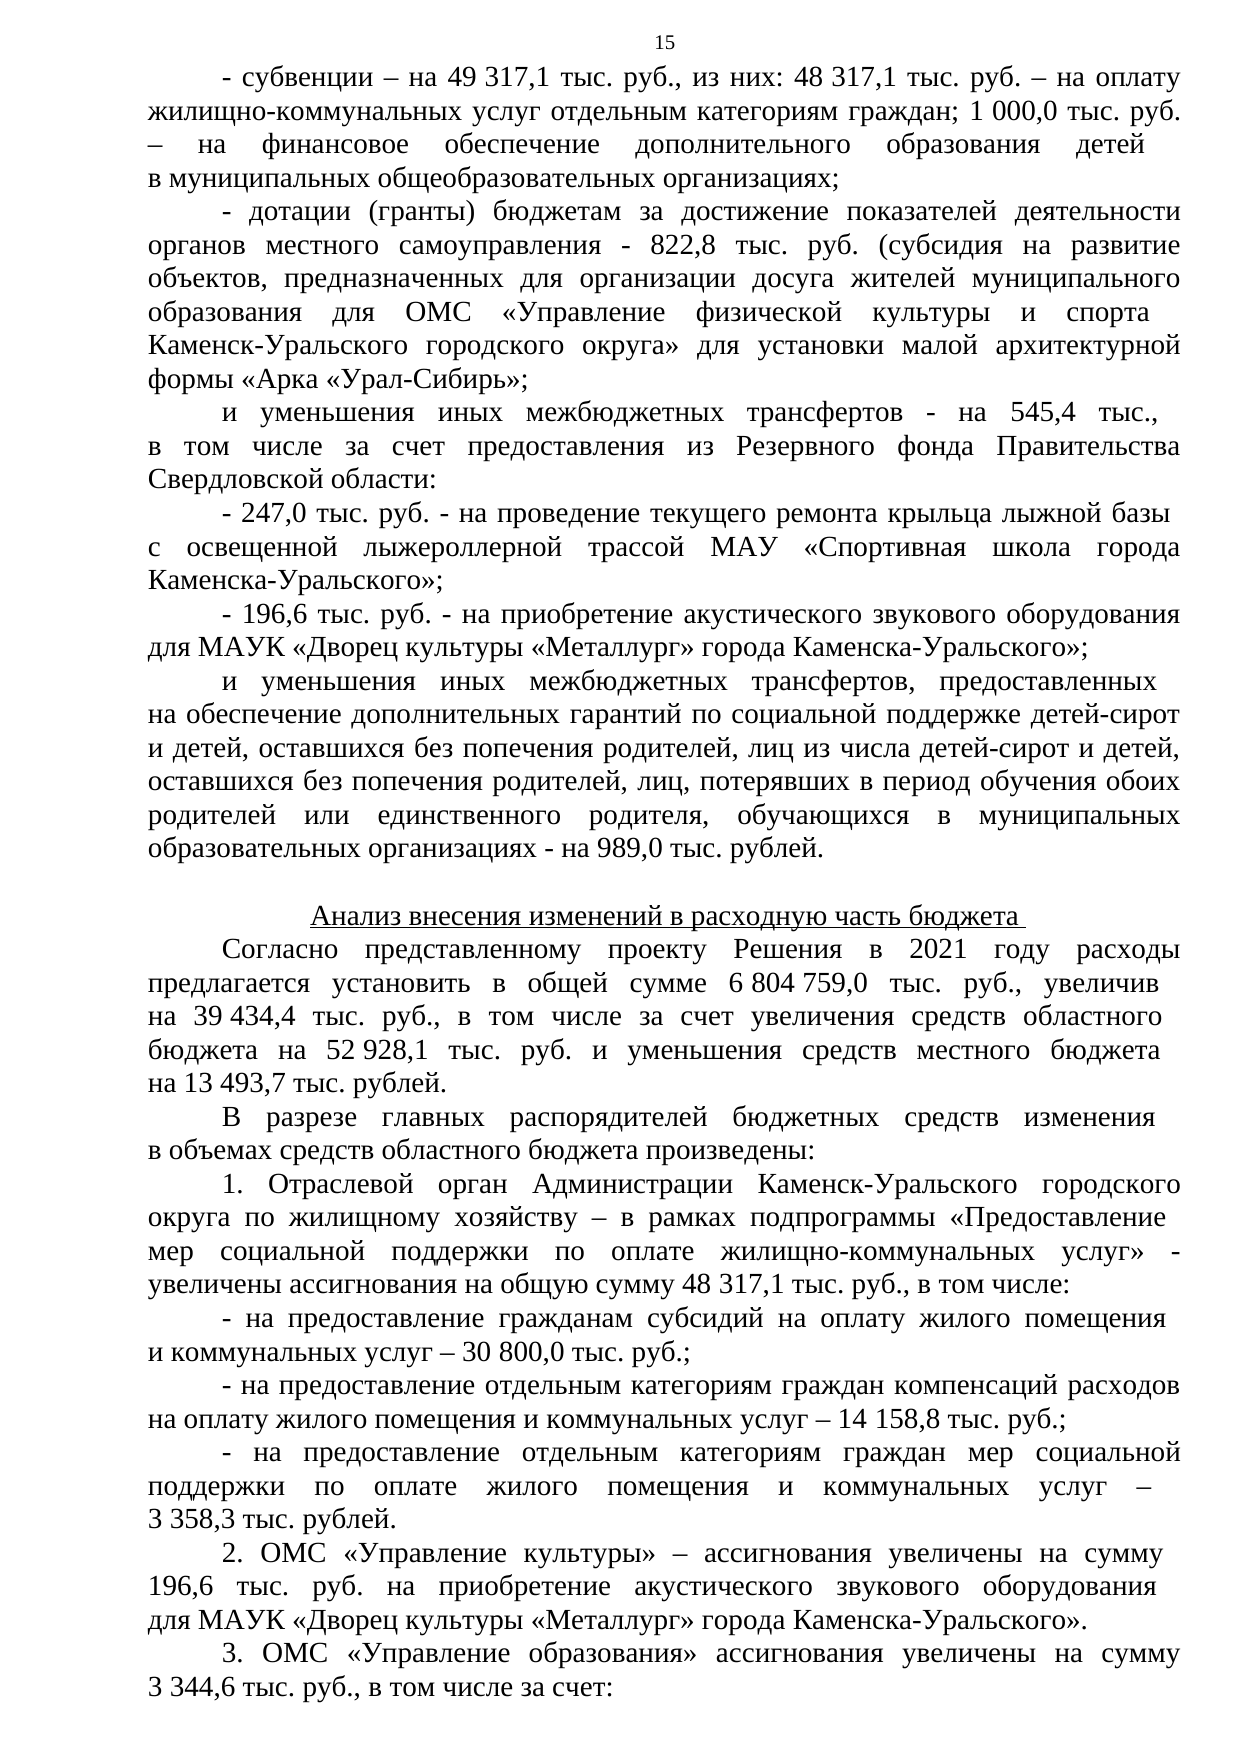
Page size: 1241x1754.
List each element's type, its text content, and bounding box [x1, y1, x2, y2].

text - на предоставление отдельным категориям граждан мер социальной поддержки по оплате жилого помещения и коммунальных услуг – 3 358,3 тыс. рублей. [148, 1434, 1181, 1535]
text и уменьшения иных межбюджетных трансфертов, предоставленных на обеспечение дополнительных гарантий по социальной поддержке детей-сирот и детей, оставшихся без попечения родителей, лиц из числа детей-сирот и детей, оставшихся без попечения родителей, лиц, потерявших в период обучения обоих родителей или единственного родителя, обучающихся в муниципальных образовательных организациях - на 989,0 тыс. рублей. [148, 663, 1181, 864]
text - 196,6 тыс. руб. - на приобретение акустического звукового оборудования для МАУК «Дворец культуры «Металлург» города Каменска-Уральского»; [148, 596, 1181, 663]
text - 247,0 тыс. руб. - на проведение текущего ремонта крыльца лыжной базы с освещенной лыжероллерной трассой МАУ «Спортивная школа города Каменска-Уральского»; [148, 495, 1181, 596]
text - на предоставление гражданам субсидий на оплату жилого помещения и коммунальных услуг – 30 800,0 тыс. руб.; [148, 1300, 1181, 1367]
text 1. Отраслевой орган Администрации Каменск-Уральского городского округа по жилищному хозяйству – в рамках подпрограммы «Предоставление мер социальной поддержки по оплате жилищно-коммунальных услуг» - увеличены ассигнования на общую сумму 48 317,1 тыс. руб., в том числе: [148, 1166, 1181, 1300]
text - на предоставление отдельным категориям граждан компенсаций расходов на оплату жилого помещения и коммунальных услуг – 14 158,8 тыс. руб.; [148, 1367, 1181, 1434]
text 3. ОМС «Управление образования» ассигнования увеличены на сумму 3 344,6 тыс. руб., в том числе за счет: [148, 1636, 1181, 1703]
text В разрезе главных распорядителей бюджетных средств изменения в объемах средств областного бюджета произведены: [148, 1099, 1181, 1166]
text - дотации (гранты) бюджетам за достижение показателей деятельности органов местного самоуправления - 822,8 тыс. руб. (субсидия на развитие объектов, предназначенных для организации досуга жителей муниципального образования для ОМС «Управление физической культуры и спорта Каменск-Уральского городского округа» для установки малой архитектурной формы «Арка «Урал-Сибирь»; [148, 193, 1181, 394]
text Согласно представленному проекту Решения в 2021 году расходы предлагается установить в общей сумме 6 804 759,0 тыс. руб., увеличив на 39 434,4 тыс. руб., в том числе за счет увеличения средств областного бюджета на 52 928,1 тыс. руб. и уменьшения средств местного бюджета на 13 493,7 тыс. рублей. [148, 931, 1181, 1099]
text 2. ОМС «Управление культуры» – ассигнования увеличены на сумму 196,6 тыс. руб. на приобретение акустического звукового оборудования для МАУК «Дворец культуры «Металлург» города Каменска-Уральского». [148, 1535, 1181, 1636]
text Анализ внесения изменений в расходную часть бюджета [148, 898, 1181, 931]
text и уменьшения иных межбюджетных трансфертов - на 545,4 тыс., в том числе за счет предоставления из Резервного фонда Правительства Свердловской области: [148, 394, 1181, 495]
text - субвенции – на 49 317,1 тыс. руб., из них: 48 317,1 тыс. руб. – на оплату жилищно-коммунальных услуг отдельным категориям граждан; 1 000,0 тыс. руб. – на финансовое обеспечение дополнительного образования детей в муниципальных общеобразовательных организациях; [148, 59, 1181, 193]
